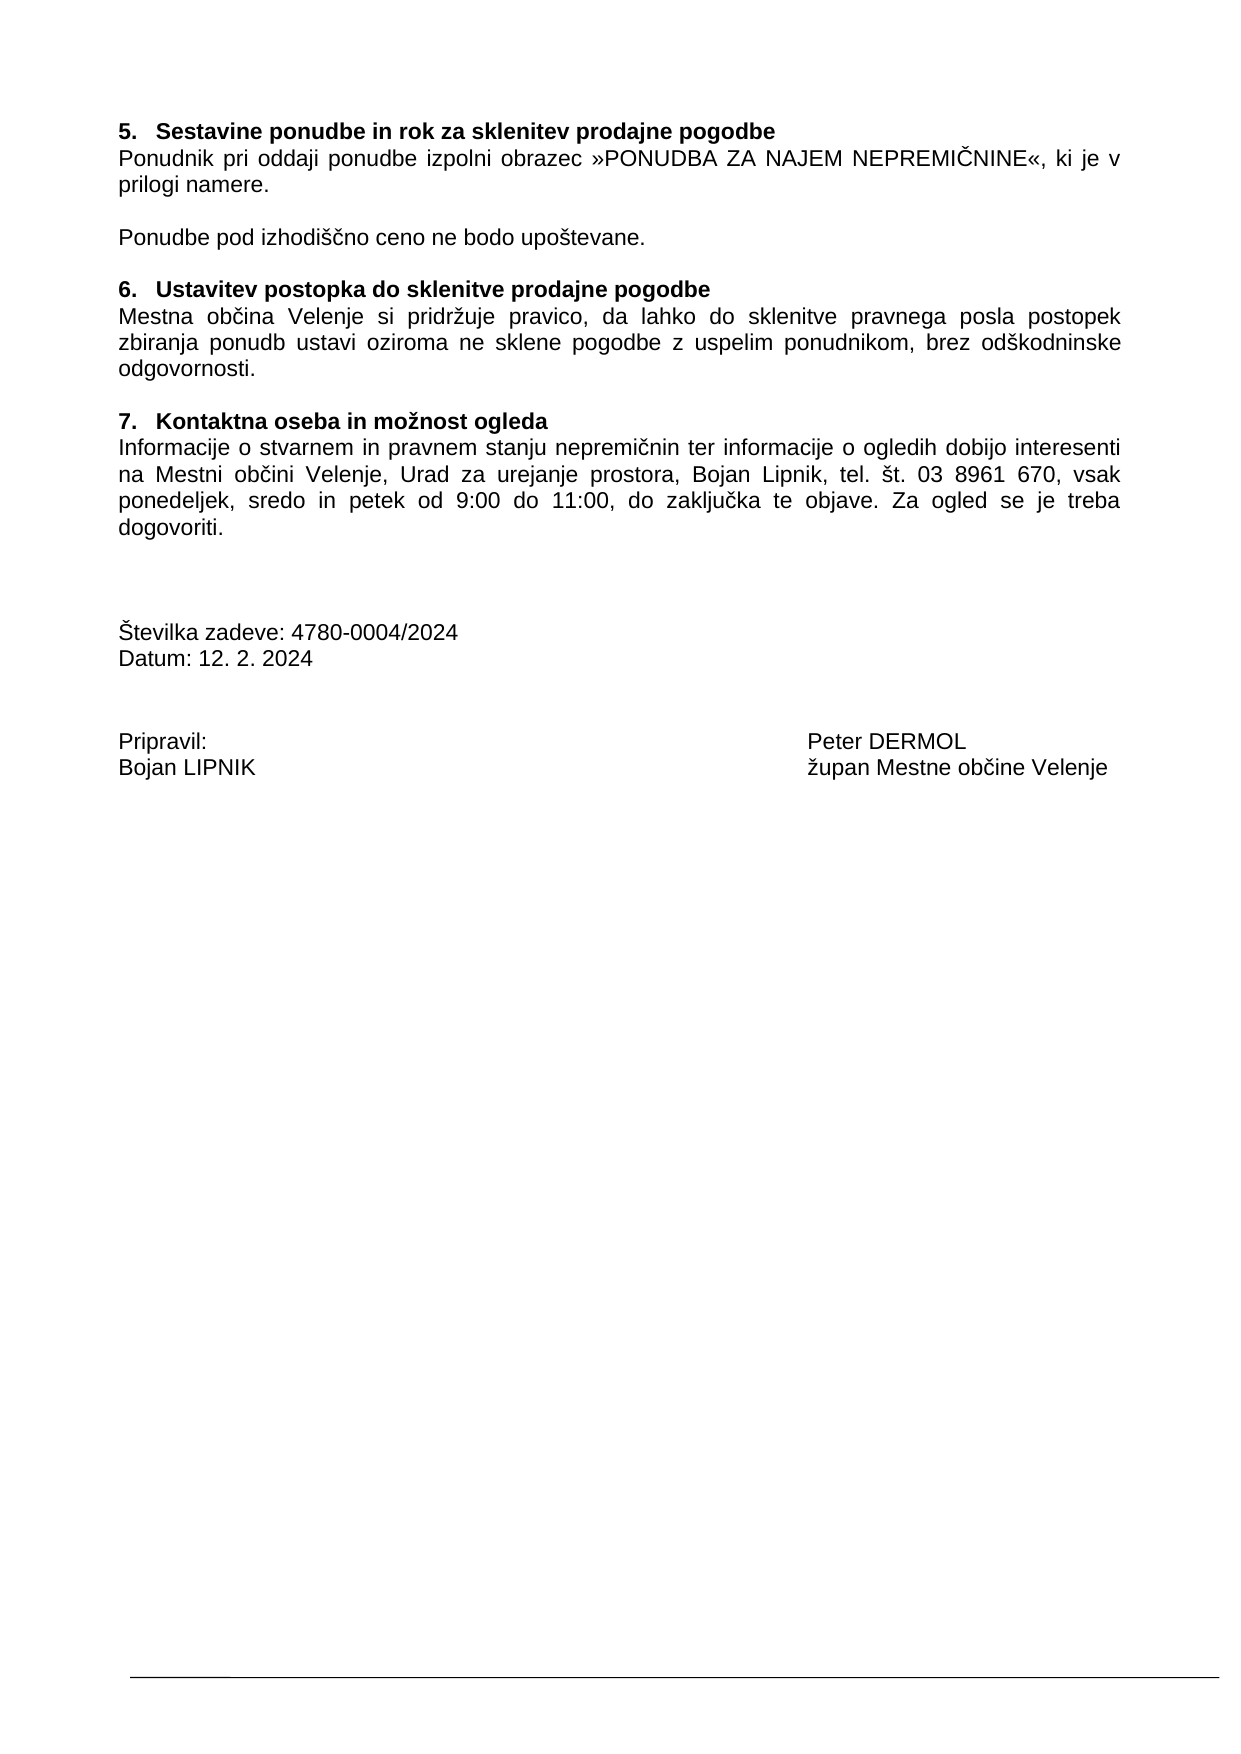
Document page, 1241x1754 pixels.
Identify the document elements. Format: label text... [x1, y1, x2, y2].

text Bojan LIPNIK župan Mestne občine Velenje [118, 754, 1122, 780]
text Mestna občina Velenje si pridržuje pravico, da lahko do sklenitve pravnega posla postopek zbiranja ponudb ustavi oziroma ne sklene pogodbe z uspelim ponudnikom, brez odškodninske odgovornosti. [118, 303, 1122, 382]
text Informacije o stvarnem in pravnem stanju nepremičnin ter informacije o ogledih dobijo interesenti na Mestni občini Velenje, Urad za urejanje prostora, Bojan Lipnik, tel. št. 03 8961 670, vsak ponedeljek, sredo in petek od 9:00 do 11:00, do zaključka te objave. Za ogled se je treba dogovoriti. [118, 434, 1122, 540]
list Sestavine ponudbe in rok za sklenitev prodajne pogodbe [118, 118, 1122, 144]
text Številka zadeve: 4780-0004/2024 [118, 619, 1122, 645]
text Ponudnik pri oddaji ponudbe izpolni obrazec »PONUDBA ZA NAJEM NEPREMIČNINE«, ki je v prilogi namere. [118, 144, 1122, 197]
text Ponudbe pod izhodiščno ceno ne bodo upoštevane. [118, 223, 1122, 250]
list Kontaktna oseba in možnost ogleda [118, 408, 1122, 434]
text Datum: 12. 2. 2024 [118, 645, 1122, 672]
list Ustavitev postopka do sklenitve prodajne pogodbe [118, 276, 1122, 303]
text Pripravil: Peter DERMOL [118, 728, 1122, 754]
